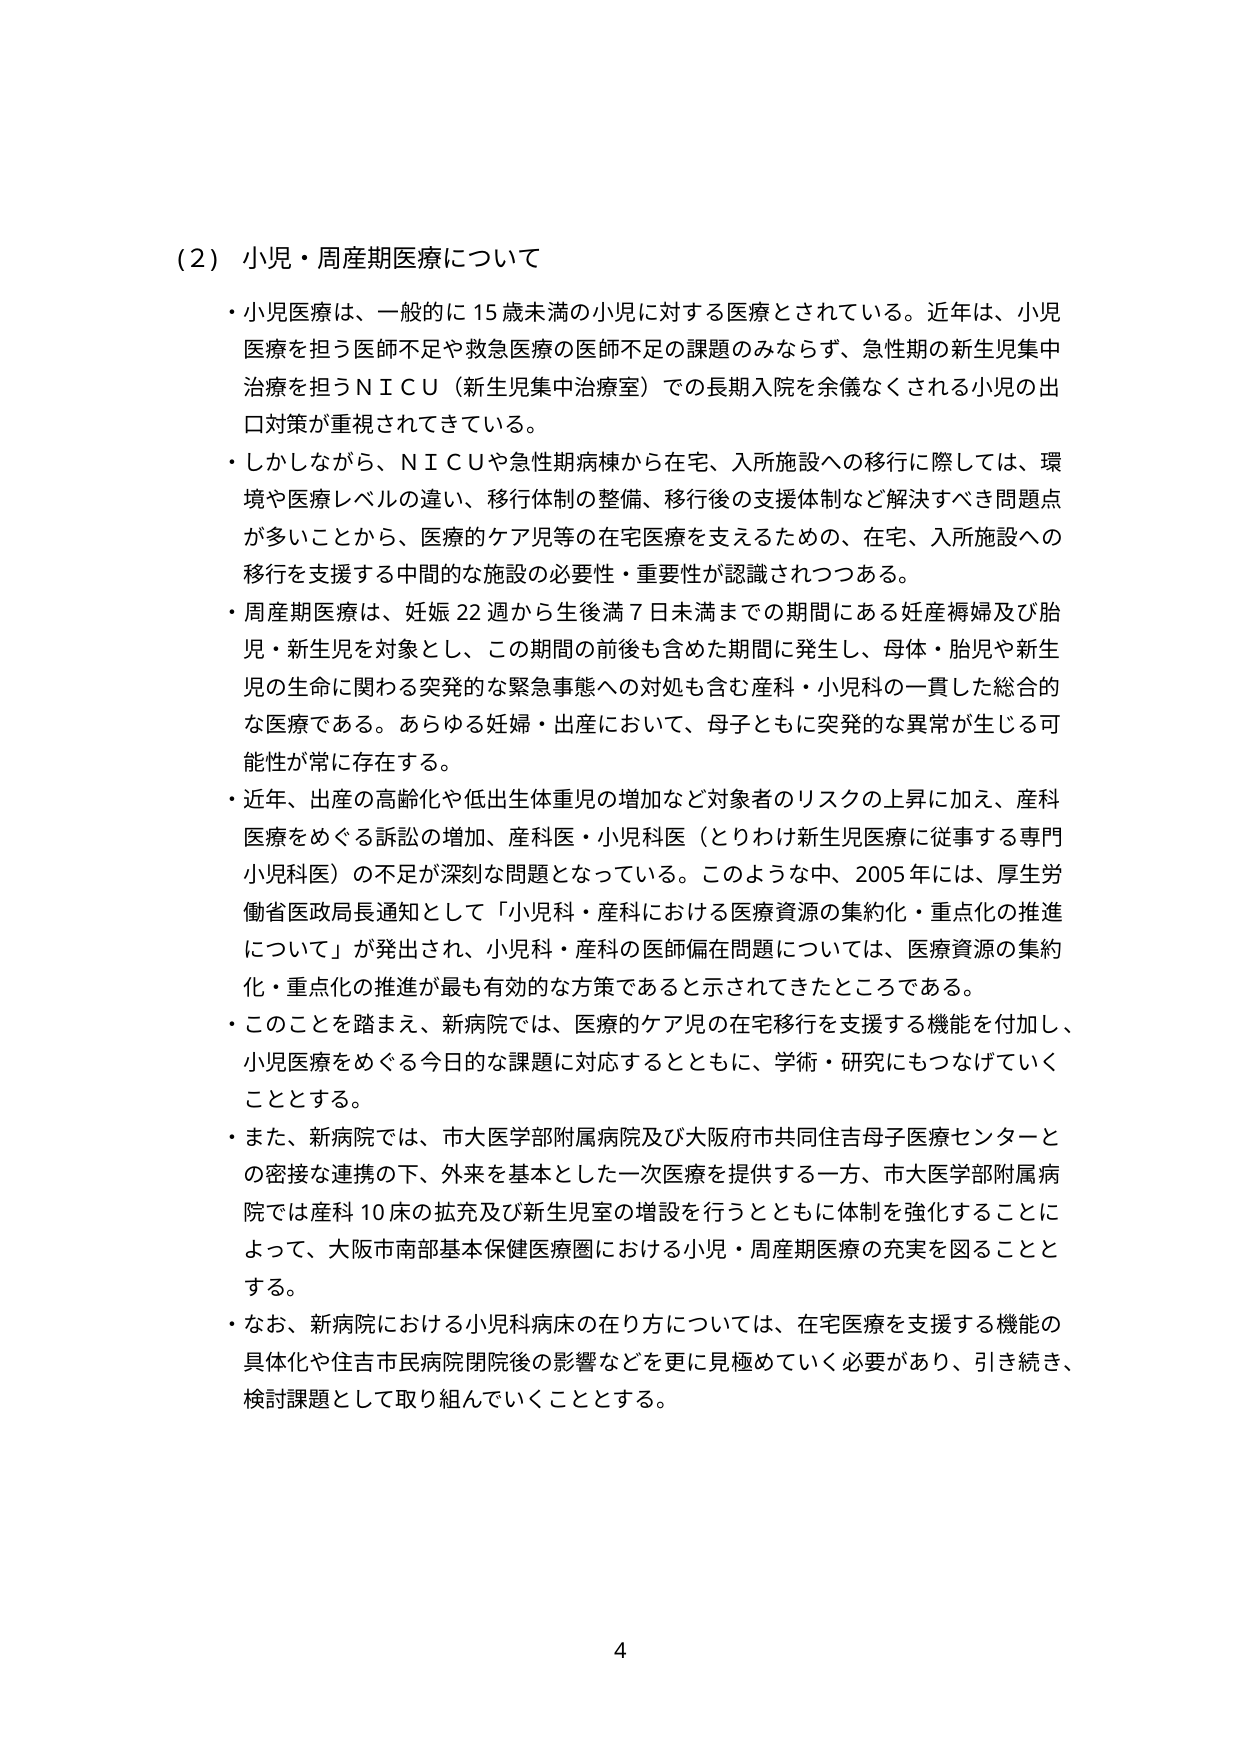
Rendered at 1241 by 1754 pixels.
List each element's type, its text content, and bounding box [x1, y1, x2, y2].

text ・なお、新病院における小児科病床の在り方については、在宅医療を支援する機能の具体化や住吉市民病院閉院後の影響などを更に見極めていく必要があり、引き続き、検討課題として取り組んでいくこととする。 [221, 1304, 1063, 1417]
text ・このことを踏まえ、新病院では、医療的ケア児の在宅移行を支援する機能を付加し、小児医療をめぐる今日的な課題に対応するとともに、学術・研究にもつなげていくこととする。 [221, 1004, 1063, 1117]
subtitle (２) 小児・周産期医療について [177, 217, 1063, 292]
text ・近年、出産の高齢化や低出生体重児の増加など対象者のリスクの上昇に加え、産科医療をめぐる訴訟の増加、産科医・小児科医（とりわけ新生児医療に従事する専門小児科医）の不足が深刻な問題となっている。このような中、2005年には、厚生労働省医政局長通知として「小児科・産科における医療資源の集約化・重点化の推進について」が発出され、小児科・産科の医師偏在問題については、医療資源の集約化・重点化の推進が最も有効的な方策であると示されてきたところである。 [221, 779, 1063, 1004]
text ・周産期医療は、妊娠22週から生後満７日未満までの期間にある妊産褥婦及び胎児・新生児を対象とし、この期間の前後も含めた期間に発生し、母体・胎児や新生児の生命に関わる突発的な緊急事態への対処も含む産科・小児科の一貫した総合的な医療である。あらゆる妊婦・出産において、母子ともに突発的な異常が生じる可能性が常に存在する。 [221, 592, 1063, 779]
text ・しかしながら、ＮＩＣＵや急性期病棟から在宅、入所施設への移行に際しては、環境や医療レベルの違い、移行体制の整備、移行後の支援体制など解決すべき問題点が多いことから、医療的ケア児等の在宅医療を支えるための、在宅、入所施設への移行を支援する中間的な施設の必要性・重要性が認識されつつある。 [221, 442, 1063, 592]
text ・また、新病院では、市大医学部附属病院及び大阪府市共同住吉母子医療センターとの密接な連携の下、外来を基本とした一次医療を提供する一方、市大医学部附属病院では産科10床の拡充及び新生児室の増設を行うとともに体制を強化することによって、大阪市南部基本保健医療圏における小児・周産期医療の充実を図ることとする。 [221, 1117, 1063, 1304]
text ・小児医療は、一般的に15歳未満の小児に対する医療とされている。近年は、小児医療を担う医師不足や救急医療の医師不足の課題のみならず、急性期の新生児集中治療を担うＮＩＣＵ（新生児集中治療室）での長期入院を余儀なくされる小児の出口対策が重視されてきている。 [221, 292, 1063, 442]
